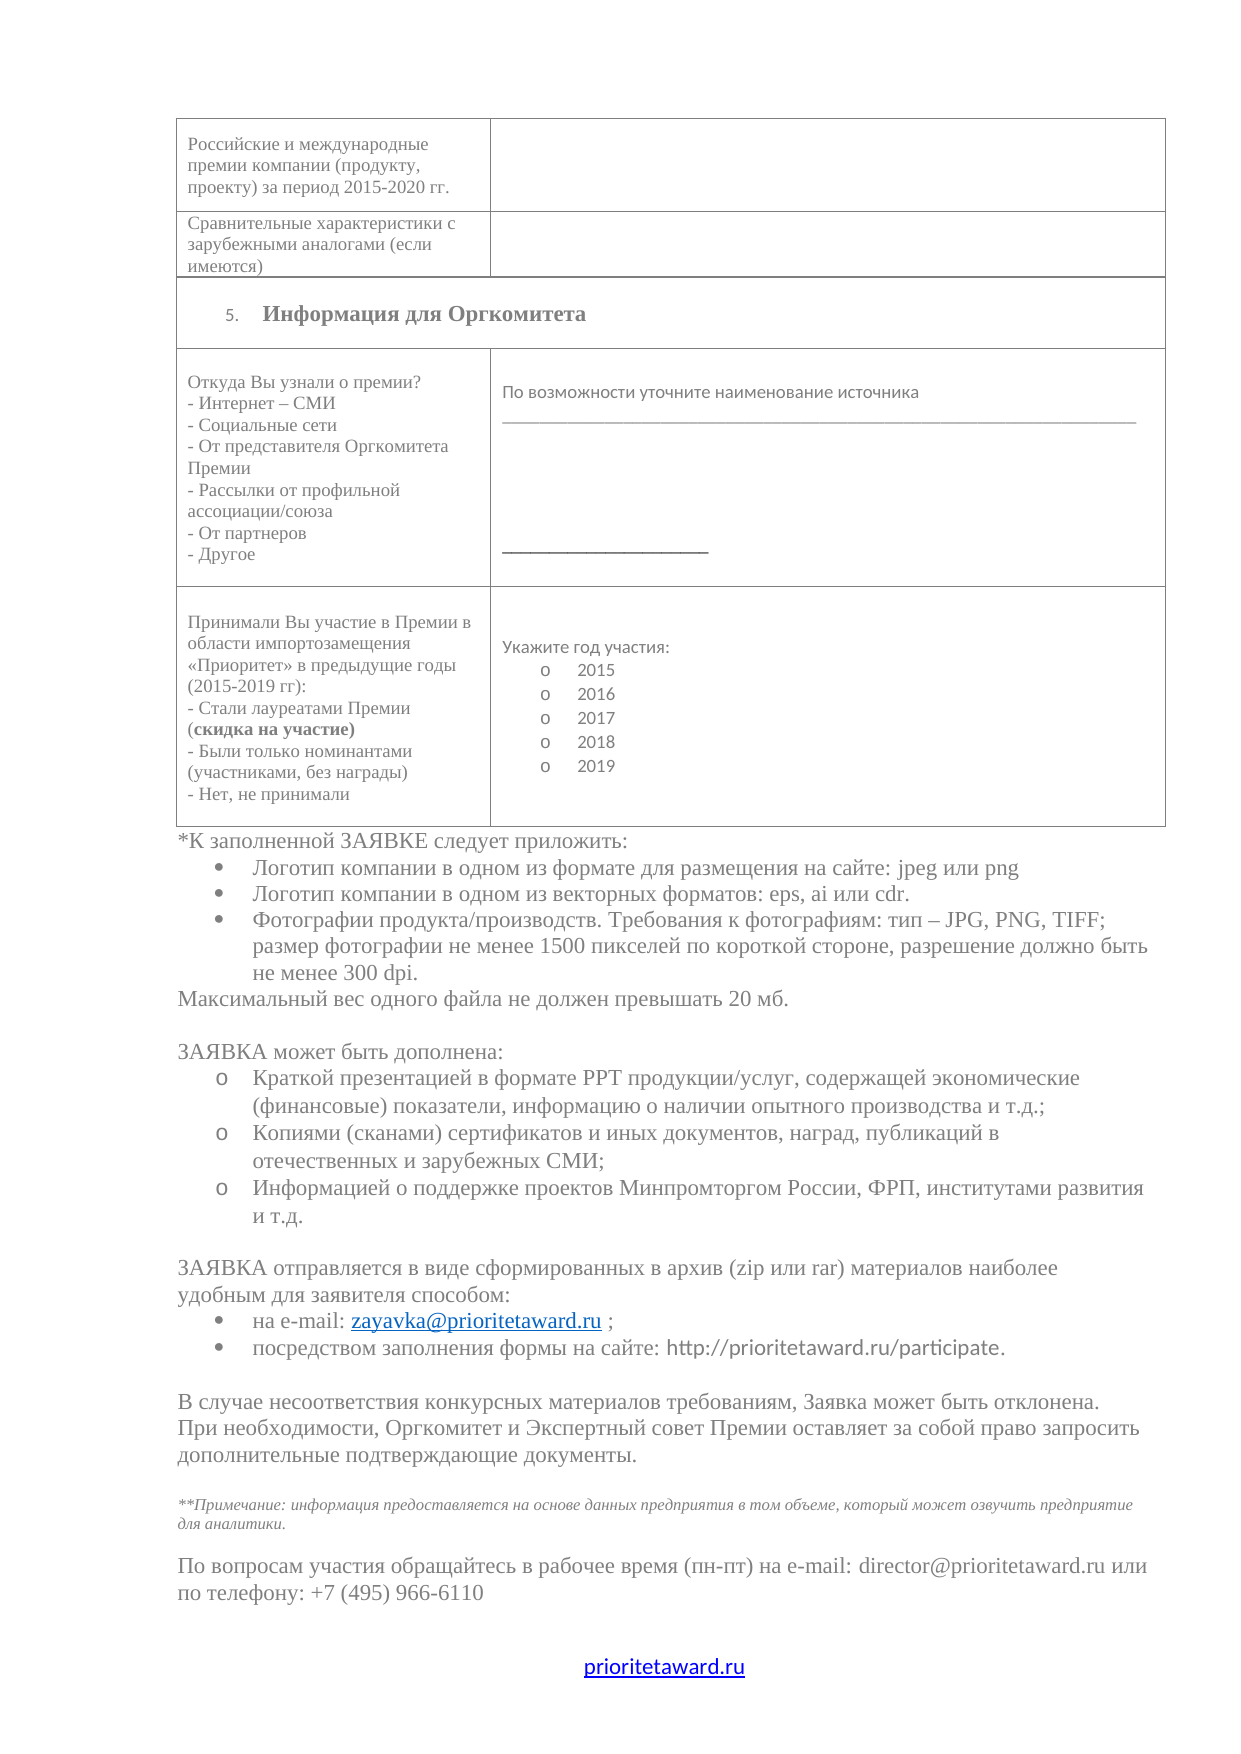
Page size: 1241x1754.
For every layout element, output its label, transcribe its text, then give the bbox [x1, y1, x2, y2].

table_cell [491, 119, 1165, 211]
text ЗАЯВКА может быть дополнена: [177, 1038, 1152, 1064]
list Логотип компании в одном из векторных форматов: eps, ai или cdr. [215, 880, 1152, 906]
list Краткой презентацией в формате PPT продукции/услуг, содержащей экономические (финансовые) показатели, информацию о наличии опытного производства и т.д.; [215, 1064, 1152, 1119]
table_cell Откуда Вы узнали о премии? - Интернет – СМИ - Социальные сети - От представителя Оргкомитета Премии - Рассылки от профильной ассоциации/союза - От партнеров - Другое [177, 349, 490, 586]
text В случае несоответствия конкурсных материалов требованиям, Заявка может быть отклонена. [177, 1388, 1152, 1414]
list посредством заполнения формы на сайте: http://prioritetaward.ru/participate. [215, 1333, 1152, 1362]
text При необходимости, Оргкомитет и Экспертный совет Премии оставляет за собой право запросить дополнительные подтверждающие документы. [177, 1414, 1152, 1467]
list на e-mail: zayavka@prioritetaward.ru ; [215, 1307, 1152, 1333]
text По вопросам участия обращайтесь в рабочее время (пн-пт) на e-mail: director@prioritetaward.ru или по телефону: +7 (495) 966-6110 [177, 1552, 1152, 1605]
list Информацией о поддержке проектов Минпромторгом России, ФРП, институтами развития и т.д. [215, 1173, 1152, 1228]
table_cell Принимали Вы участие в Премии в области импортозамещения «Приоритет» в предыдущие годы (2015-2019 гг): - Стали лауреатами Премии (скидка на участие) - Были только номинантами (участниками, без награды) - Нет, не принимали [177, 587, 490, 826]
table_cell Информация для Оргкомитета [177, 278, 1165, 348]
list Логотип компании в одном из формате для размещения на сайте: jpeg или png [215, 853, 1152, 880]
table_cell По возможности уточните наименование источника ____________________________________________________________________ ______________________ [491, 349, 1165, 586]
table_cell [491, 212, 1165, 276]
list Фотографии продукта/производств. Требования к фотографиям: тип – JPG, PNG, TIFF; размер фотографии не менее 1500 пикселей по короткой стороне, разрешение должно быть не менее 300 dpi. [215, 906, 1152, 985]
text ЗАЯВКА отправляется в виде сформированных в архив (zip или rar) материалов наиболее удобным для заявителя способом: [177, 1254, 1152, 1307]
text Максимальный вес одного файла не должен превышать 20 мб. [177, 985, 1152, 1012]
table_cell Сравнительные характеристики с зарубежными аналогами (если имеются) [177, 212, 490, 276]
list Копиями (сканами) сертификатов и иных документов, наград, публикаций в отечественных и зарубежных СМИ; [215, 1119, 1152, 1173]
table_cell Российские и международные премии компании (продукту, проекту) за период 2015-2020 гг. [177, 119, 490, 211]
text **Примечание: информация предоставляется на основе данных предприятия в том объеме, который может озвучить предприятие для аналитики. [177, 1495, 1152, 1533]
table_cell Укажите год участия: 2015 2016 2017 2018 2019 [491, 587, 1165, 826]
text *К заполненной ЗАЯВКЕ следует приложить: [177, 827, 1152, 853]
